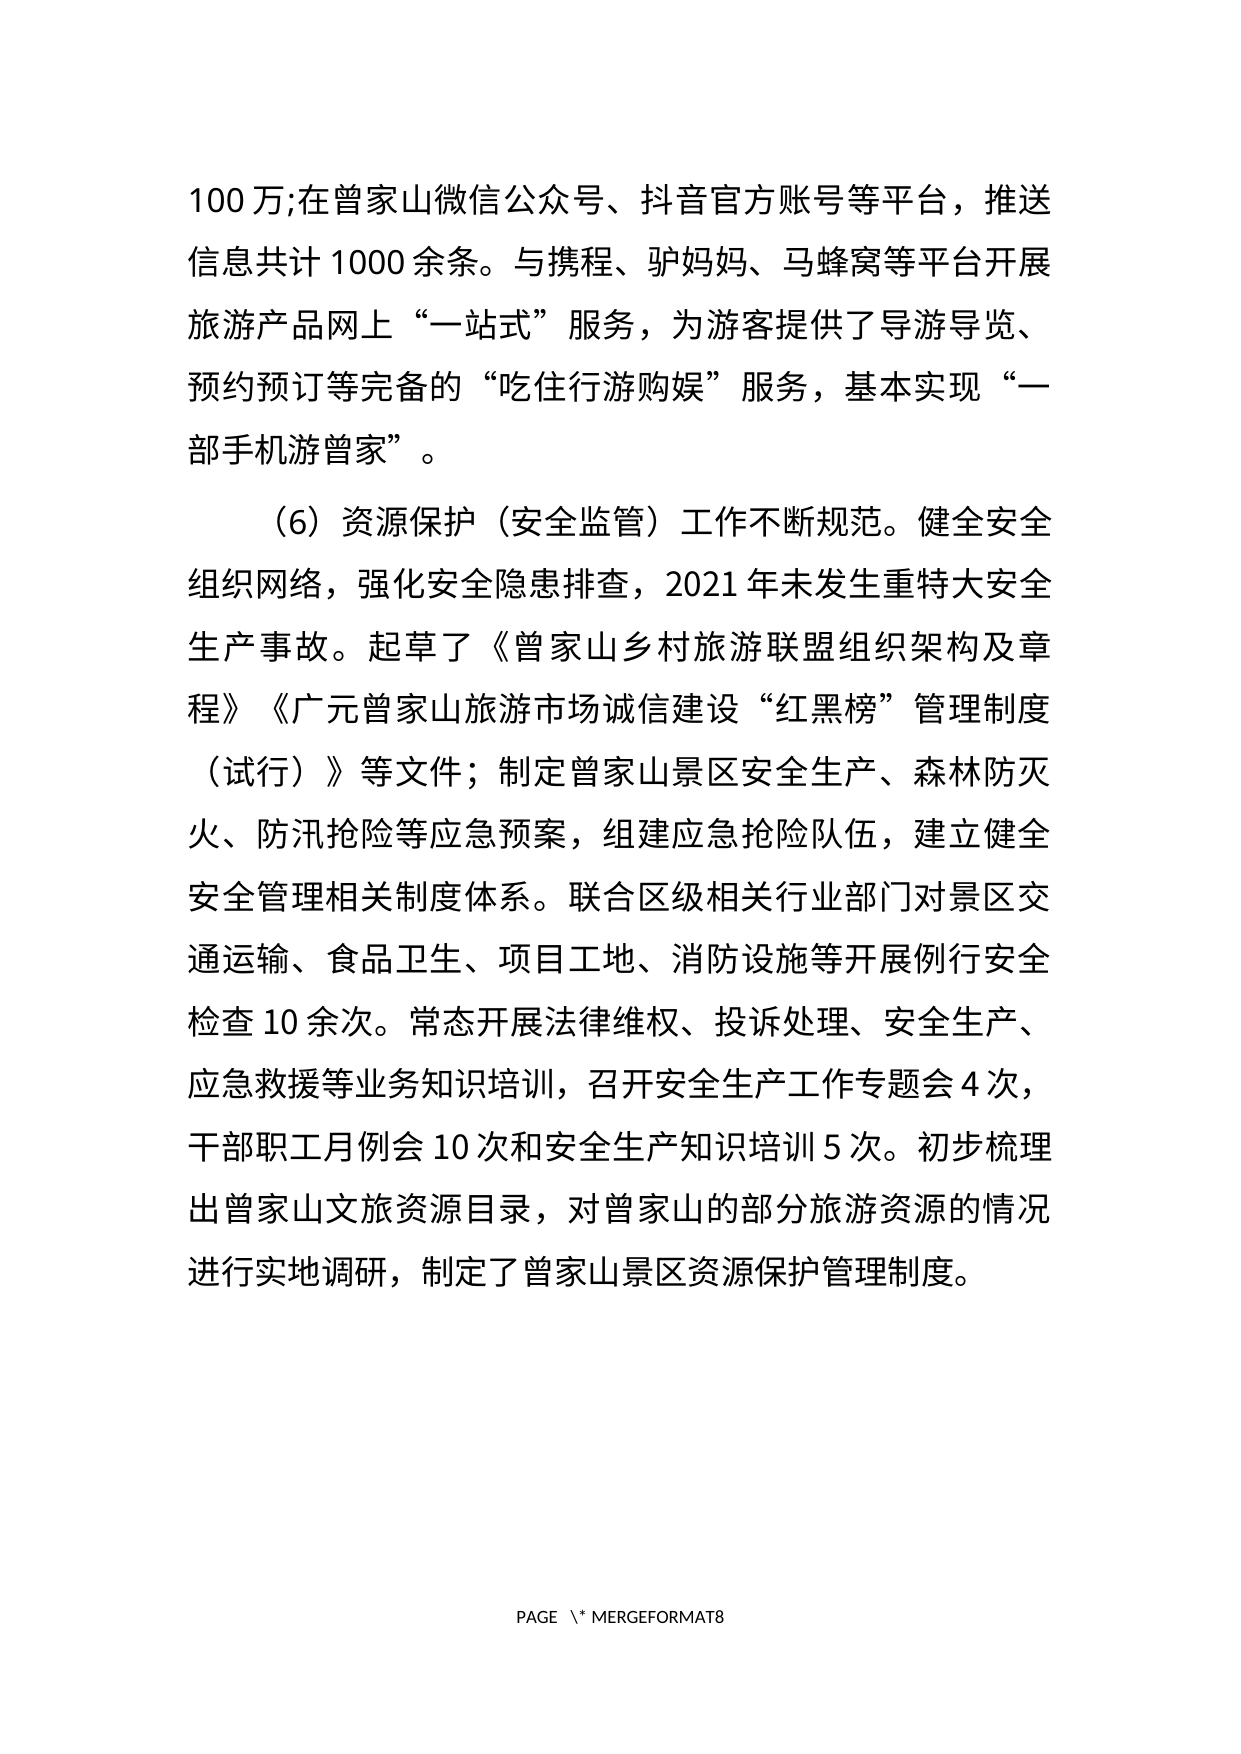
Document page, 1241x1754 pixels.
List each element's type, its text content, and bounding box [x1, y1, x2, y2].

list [187, 162, 1053, 474]
list （6）资源保护（安全监管）工作不断规范。健全安全组织网络，强化安全隐患排查，2021年未发生重特大安全生产事故。起草了《曾家山乡村旅游联盟组织架构及章程》《广元曾家山旅游市场诚信建设“红黑榜”管理制度（试行）》等文件；制定曾家山景区安全生产、森林防灭火、防汛抢险等应急预案，组建应急抢险队伍，建立健全安全管理相关制度体系。联合区级相关行业部门对景区交通运输、食品卫生、项目工地、消防设施等开展例行安全检查10余次。常态开展法律维权、投诉处理、安全生产、应急救援等业务知识培训，召开安全生产工作专题会4次，干部职工月例会10次和安全生产知识培训5次。初步梳理出曾家山文旅资源目录，对曾家山的部分旅游资源的情况进行实地调研，制定了曾家山景区资源保护管理制度。 [187, 484, 1053, 1297]
